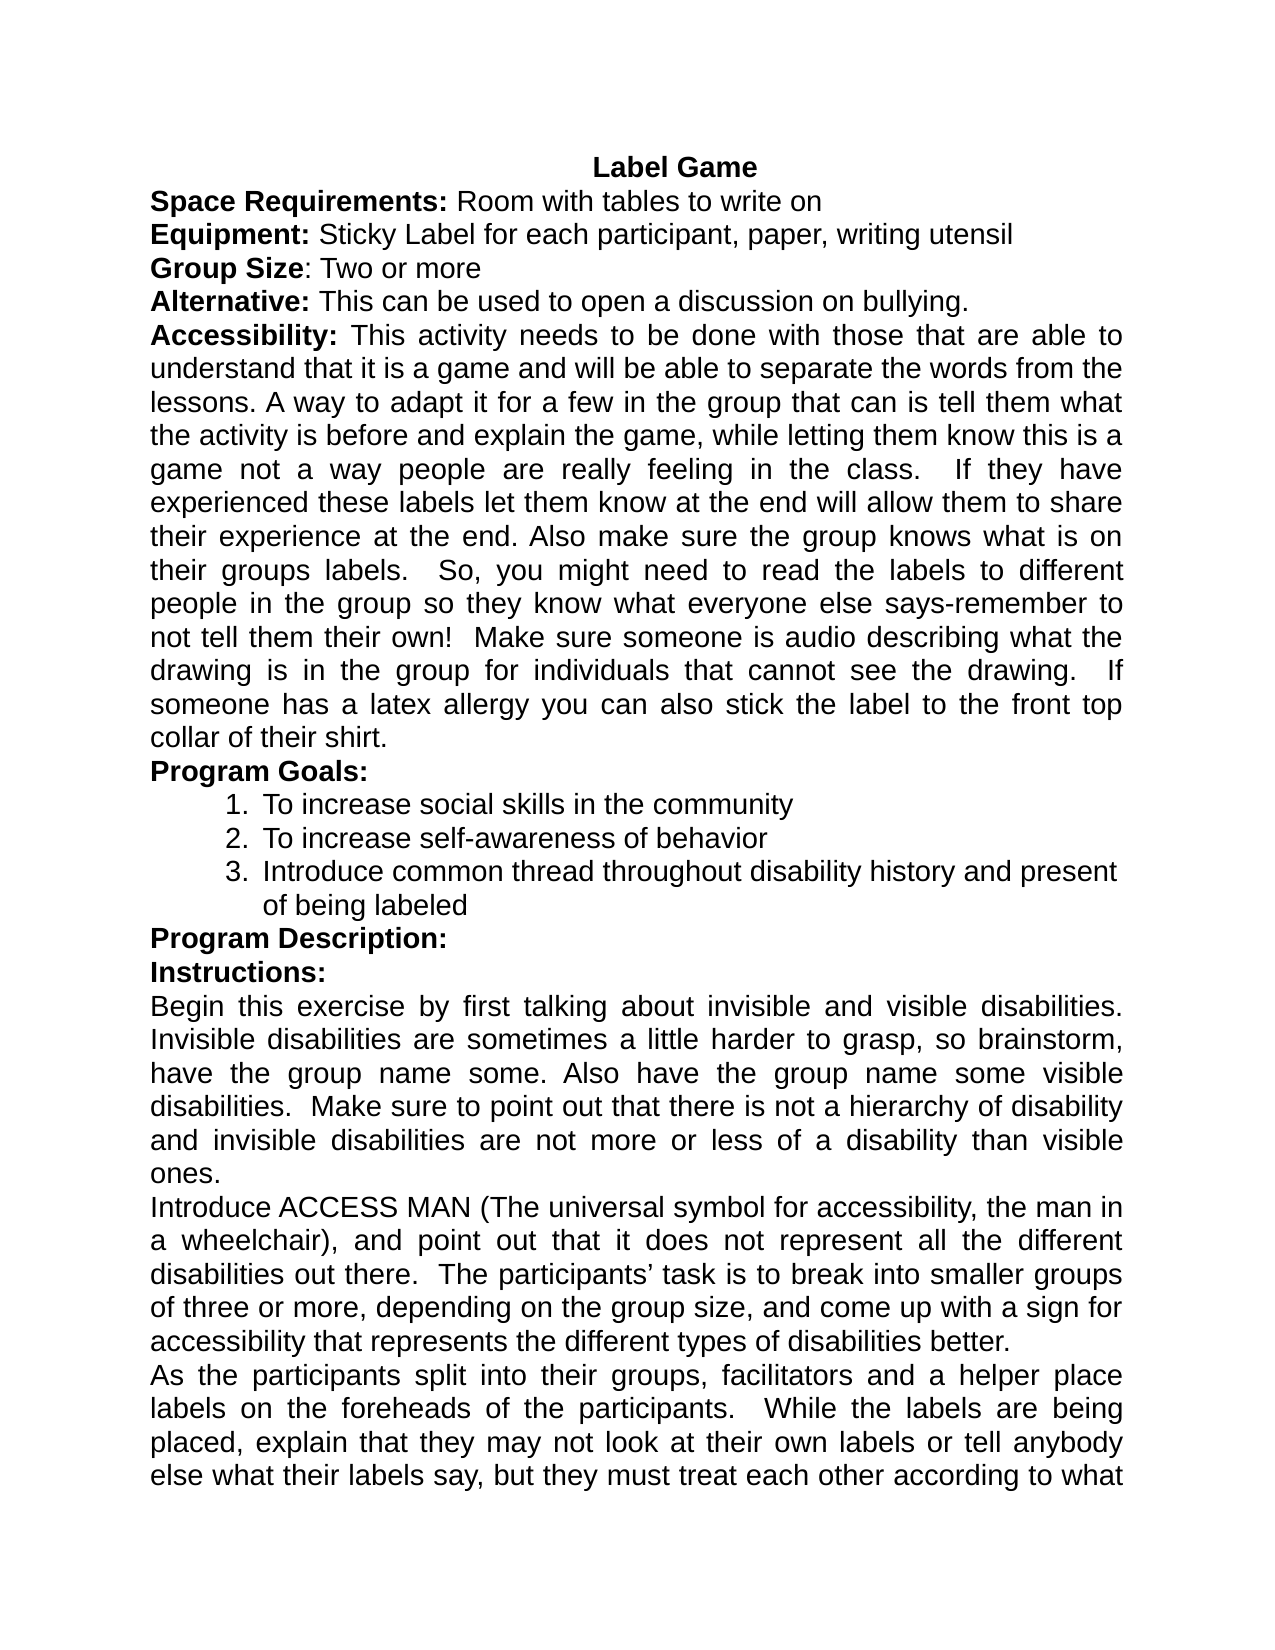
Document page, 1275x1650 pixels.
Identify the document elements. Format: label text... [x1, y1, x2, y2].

text Instructions: [150, 955, 1125, 988]
text Introduce ACCESS MAN (The universal symbol for accessibility, the man in a wheelchair), and point out that it does not represent all the different disabilities out there. The participants’ task is to break into smaller groups of three or more, depending on the group size, and come up with a sign for accessibility that represents the different types of disabilities better. [150, 1190, 1125, 1357]
text Group Size: Two or more [150, 251, 1125, 284]
text Program Description: [150, 921, 1125, 955]
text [150, 1357, 1125, 1492]
text Alternative: This can be used to open a discussion on bullying. [150, 284, 1125, 318]
list Introduce common thread throughout disability history and present of being labeled [225, 854, 1125, 921]
text Program Goals: [150, 754, 1125, 787]
text Begin this exercise by first talking about invisible and visible disabilities. Invisible disabilities are sometimes a little harder to grasp, so brainstorm, have the group name some. Also have the group name some visible disabilities. Make sure to point out that there is not a hierarchy of disability and invisible disabilities are not more or less of a disability than visible ones. [150, 988, 1125, 1190]
text Equipment: Sticky Label for each participant, paper, writing utensil [150, 217, 1125, 251]
list To increase social skills in the community [225, 787, 1125, 821]
text Space Requirements: Room with tables to write on [150, 183, 1125, 217]
text Accessibility: This activity needs to be done with those that are able to understand that it is a game and will be able to separate the words from the lessons. A way to adapt it for a few in the group that can is tell them what the activity is before and explain the game, while letting them know this is a game not a way people are really feeling in the class. If they have experienced these labels let them know at the end will allow them to share their experience at the end. Also make sure the group knows what is on their groups labels. So, you might need to read the labels to different people in the group so they know what everyone else says-remember to not tell them their own! Make sure someone is audio describing what the drawing is in the group for individuals that cannot see the drawing. If someone has a latex allergy you can also stick the label to the front top collar of their shirt. [150, 318, 1125, 754]
list To increase self-awareness of behavior [225, 821, 1125, 854]
text Label Game [225, 150, 1125, 183]
